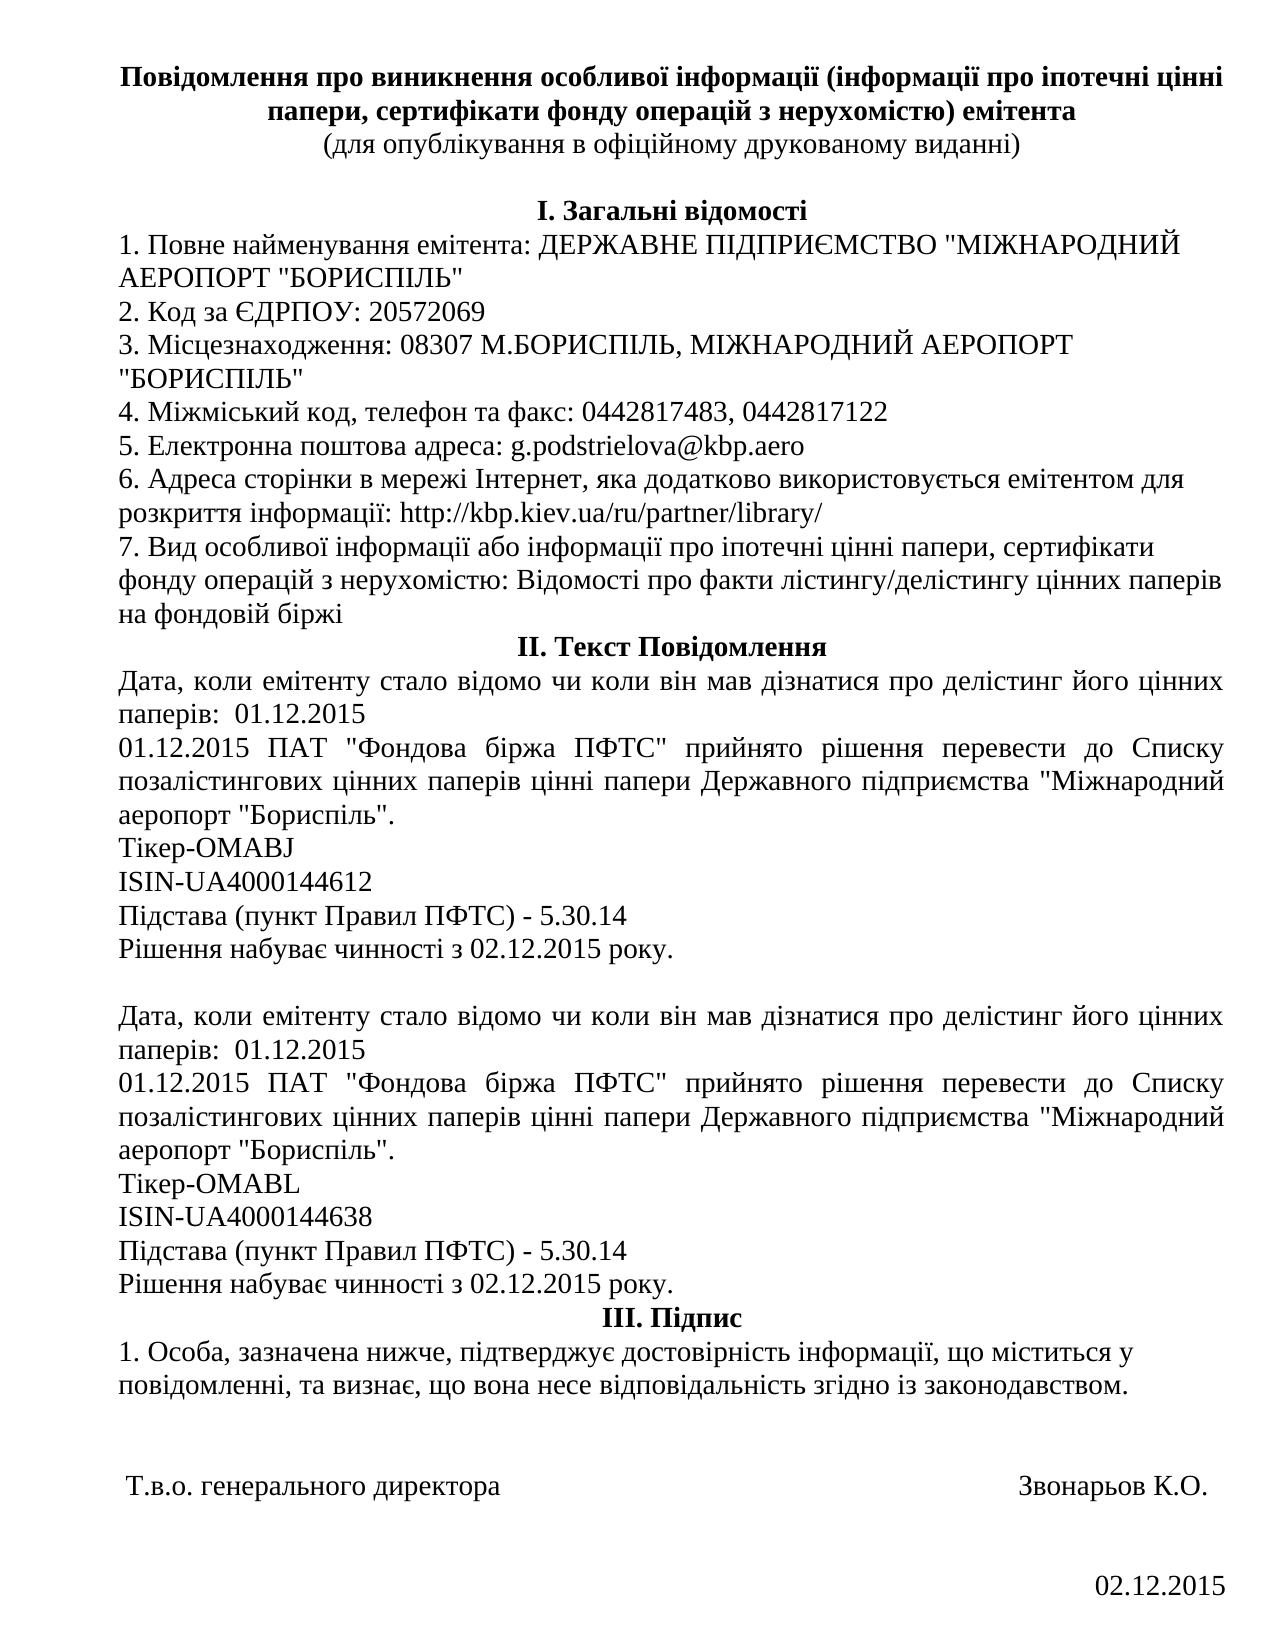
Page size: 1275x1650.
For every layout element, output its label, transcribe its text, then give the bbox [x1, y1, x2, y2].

text ISIN-UA4000144638 [118, 1199, 1226, 1233]
text Рішення набуває чинності з 02.12.2015 року. [118, 1267, 1226, 1300]
text 4. Міжміський код, телефон та факс: 0442817483, 0442817122 [118, 394, 1226, 428]
text Тікер-OMABL [118, 1166, 1226, 1199]
text 6. Адреса сторінки в мережі Інтернет, яка додатково використовується емітентом для розкриття інформації: http://kbp.kiev.ua/ru/partner/library/ [118, 462, 1226, 529]
text 3. Місцезнаходження: 08307 М.БОРИСПІЛЬ, МІЖНАРОДНИЙ АЕРОПОРТ "БОРИСПІЛЬ" [118, 327, 1226, 394]
text Тікер-OMABJ [118, 831, 1226, 864]
text III. Підпис [118, 1300, 1226, 1334]
text Дата, коли емітенту стало відомо чи коли він мав дізнатися про делістинг його цінних паперів: 01.12.2015 [118, 998, 1226, 1065]
text Рішення набуває чинності з 02.12.2015 року. [118, 931, 1226, 965]
text 7. Вид особливої інформації або інформації про іпотечні цінні папери, сертифікати фонду операцій з нерухомістю: Відомості про факти лістингу/делістингу цінних паперів на фондовій біржі [118, 529, 1226, 629]
text І. Загальні відомості [118, 193, 1226, 227]
text ІІ. Текст Повідомлення [118, 629, 1226, 663]
text 5. Електронна поштова адреса: g.podstrielova@kbp.aero [118, 428, 1226, 462]
text Дата, коли емітенту стало відомо чи коли він мав дізнатися про делістинг його цінних паперів: 01.12.2015 [118, 663, 1226, 730]
text 02.12.2015 [118, 1568, 1226, 1602]
text ISIN-UA4000144612 [118, 864, 1226, 898]
text 01.12.2015 ПАТ "Фондова біржа ПФТС" прийнято рішення перевести до Списку позалістингових цінних паперів цінні папери Державного підприємства "Міжнародний аеропорт "Бориспіль". [118, 1065, 1226, 1166]
text 01.12.2015 ПАТ "Фондова біржа ПФТС" прийнято рішення перевести до Списку позалістингових цінних паперів цінні папери Державного підприємства "Міжнародний аеропорт "Бориспіль". [118, 730, 1226, 831]
text Т.в.о. генерального директора Звонарьов К.О. [118, 1468, 1226, 1501]
text 1. Повне найменування емітента: ДЕРЖАВНЕ ПІДПРИЄМСТВО "МІЖНАРОДНИЙ АЕРОПОРТ "БОРИСПІЛЬ" [118, 227, 1226, 294]
text Підстава (пункт Правил ПФТС) - 5.30.14 [118, 1233, 1226, 1267]
text Повідомлення про виникнення особливої інформації (інформації про іпотечні цінні папери, сертифікати фонду операцій з нерухомістю) емітента [118, 59, 1226, 126]
text Підстава (пункт Правил ПФТС) - 5.30.14 [118, 898, 1226, 931]
text 1. Особа, зазначена нижче, підтверджує достовірність інформації, що міститься у повідомленні, та визнає, що вона несе відповідальність згідно із законодавством. [118, 1334, 1226, 1401]
text (для опублікування в офіційному друкованому виданні) [118, 126, 1226, 160]
text 2. Код за ЄДРПОУ: 20572069 [118, 294, 1226, 327]
